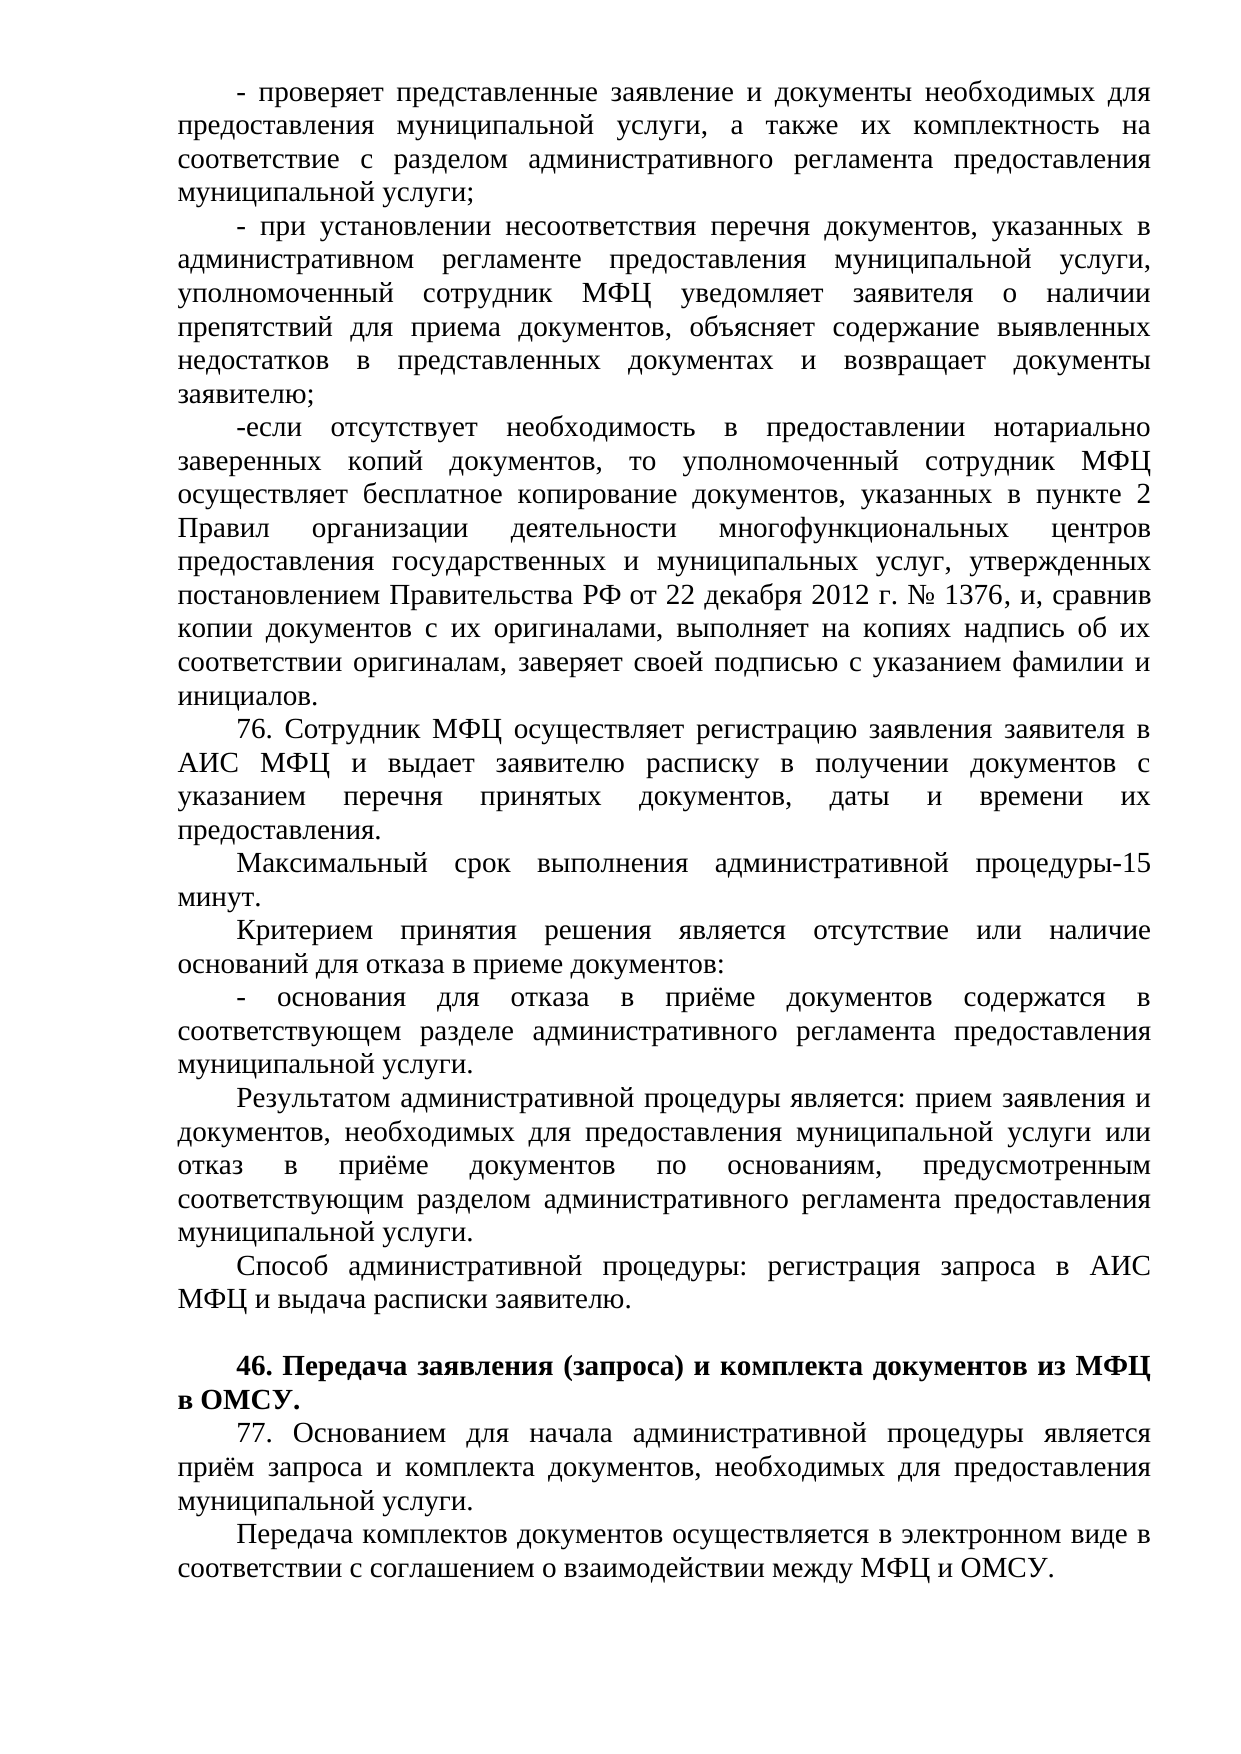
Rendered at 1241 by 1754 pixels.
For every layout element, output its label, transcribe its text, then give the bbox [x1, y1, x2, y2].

text Критерием принятия решения является отсутствие или наличие оснований для отказа в приеме документов: [177, 912, 1152, 979]
text Способ административной процедуры: регистрация запроса в АИС МФЦ и выдача расписки заявителю. [177, 1248, 1152, 1315]
text - при установлении несоответствия перечня документов, указанных в административном регламенте предоставления муниципальной услуги, уполномоченный сотрудник МФЦ уведомляет заявителя о наличии препятствий для приема документов, объясняет содержание выявленных недостатков в представленных документах и возвращает документы заявителю; [177, 208, 1152, 409]
text -если отсутствует необходимость в предоставлении нотариально заверенных копий документов, то уполномоченный сотрудник МФЦ осуществляет бесплатное копирование документов, указанных в пункте 2 Правил организации деятельности многофункциональных центров предоставления государственных и муниципальных услуг, утвержденных постановлением Правительства РФ от 22 декабря 2012 г. № 1376, и, сравнив копии документов с их оригиналами, выполняет на копиях надпись об их соответствии оригиналам, заверяет своей подписью с указанием фамилии и инициалов. [177, 409, 1152, 711]
text - основания для отказа в приёме документов содержатся в соответствующем разделе административного регламента предоставления муниципальной услуги. [177, 979, 1152, 1080]
text 77. Основанием для начала административной процедуры является приём запроса и комплекта документов, необходимых для предоставления муниципальной услуги. [177, 1416, 1152, 1516]
text - проверяет представленные заявление и документы необходимых для предоставления муниципальной услуги, а также их комплектность на соответствие с разделом административного регламента предоставления муниципальной услуги; [177, 74, 1152, 208]
text Максимальный срок выполнения административной процедуры-15 минут. [177, 845, 1152, 912]
text Передача комплектов документов осуществляется в электронном виде в соответствии с соглашением о взаимодействии между МФЦ и ОМСУ. [177, 1516, 1152, 1583]
text 76. Сотрудник МФЦ осуществляет регистрацию заявления заявителя в АИС МФЦ и выдает заявителю расписку в получении документов с указанием перечня принятых документов, даты и времени их предоставления. [177, 711, 1152, 845]
text Результатом административной процедуры является: прием заявления и документов, необходимых для предоставления муниципальной услуги или отказ в приёме документов по основаниям, предусмотренным соответствующим разделом административного регламента предоставления муниципальной услуги. [177, 1080, 1152, 1248]
text 46. Передача заявления (запроса) и комплекта документов из МФЦ в ОМСУ. [177, 1348, 1152, 1416]
